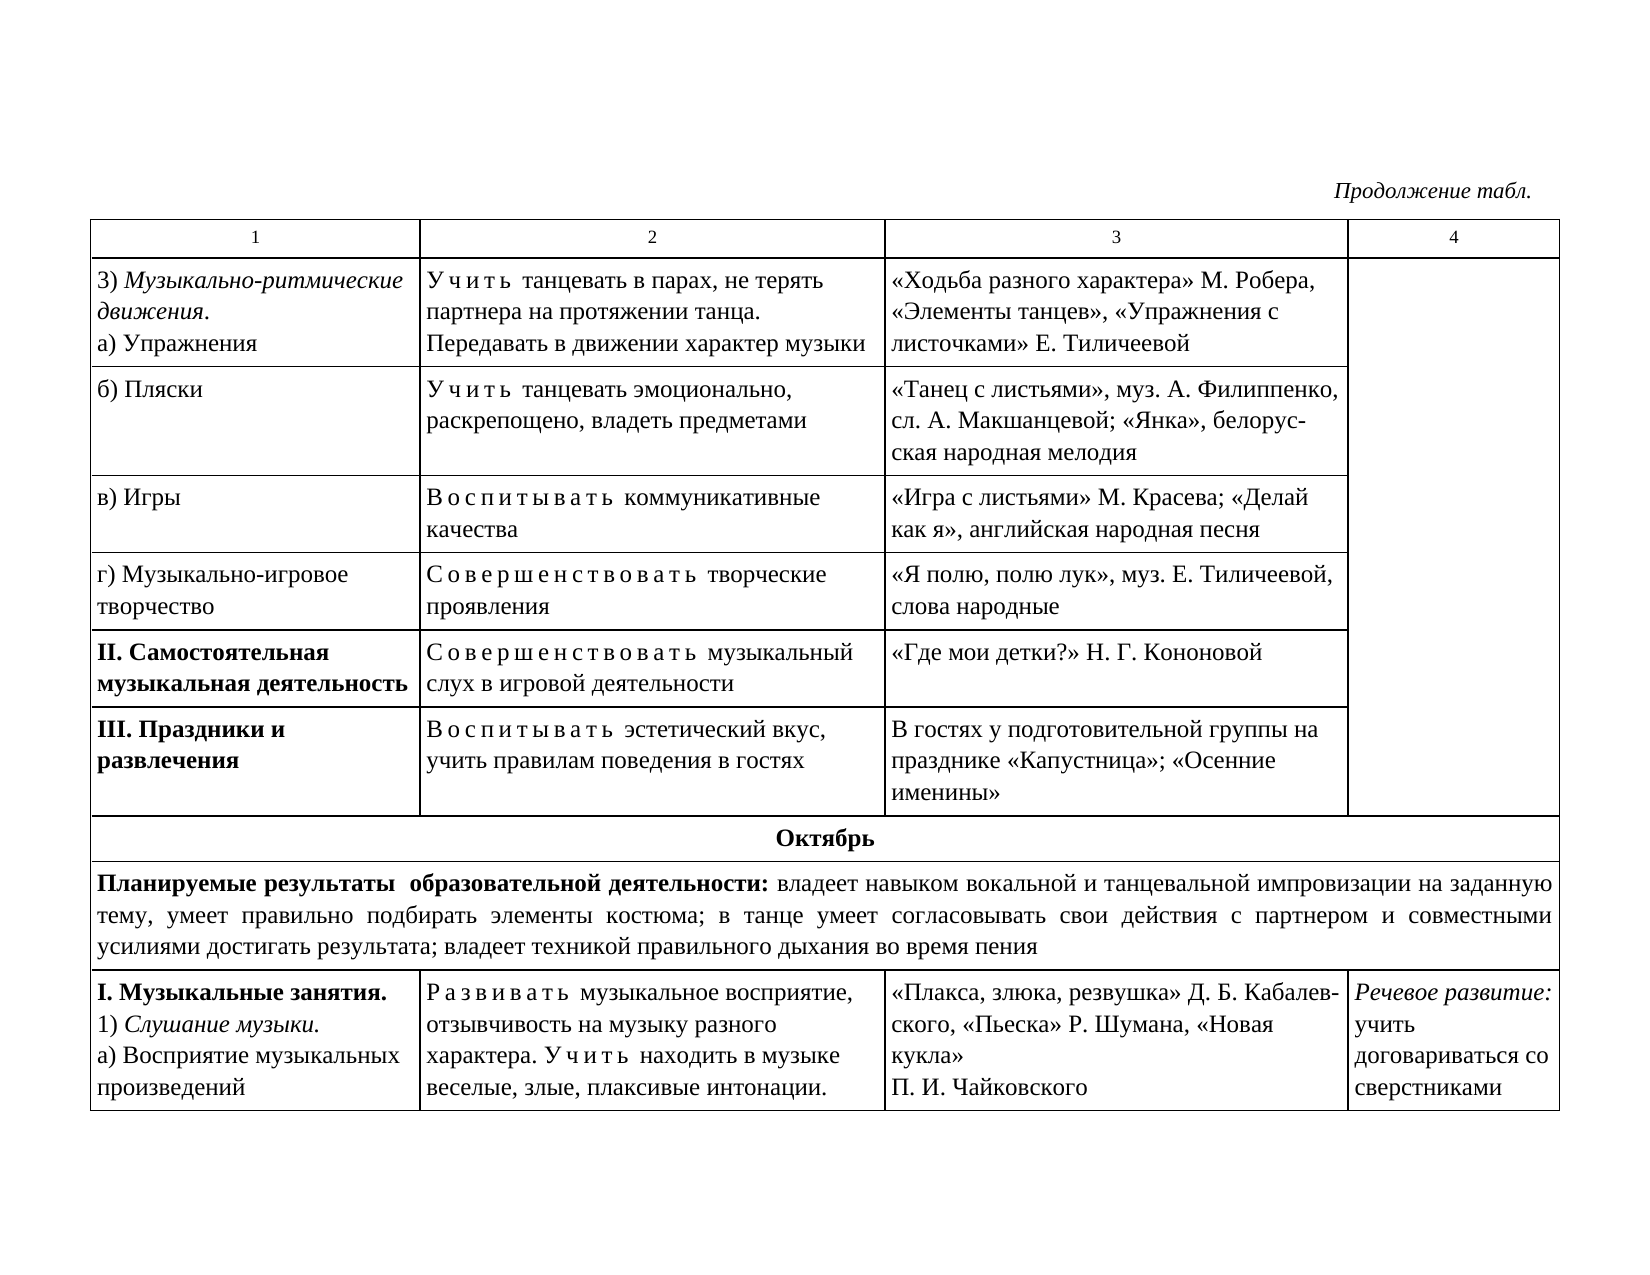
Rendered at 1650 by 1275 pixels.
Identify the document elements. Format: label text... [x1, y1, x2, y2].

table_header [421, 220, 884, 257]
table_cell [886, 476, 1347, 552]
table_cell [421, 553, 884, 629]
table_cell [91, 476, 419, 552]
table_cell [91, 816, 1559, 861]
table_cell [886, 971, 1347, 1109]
text Продолжение табл. [118, 177, 1532, 203]
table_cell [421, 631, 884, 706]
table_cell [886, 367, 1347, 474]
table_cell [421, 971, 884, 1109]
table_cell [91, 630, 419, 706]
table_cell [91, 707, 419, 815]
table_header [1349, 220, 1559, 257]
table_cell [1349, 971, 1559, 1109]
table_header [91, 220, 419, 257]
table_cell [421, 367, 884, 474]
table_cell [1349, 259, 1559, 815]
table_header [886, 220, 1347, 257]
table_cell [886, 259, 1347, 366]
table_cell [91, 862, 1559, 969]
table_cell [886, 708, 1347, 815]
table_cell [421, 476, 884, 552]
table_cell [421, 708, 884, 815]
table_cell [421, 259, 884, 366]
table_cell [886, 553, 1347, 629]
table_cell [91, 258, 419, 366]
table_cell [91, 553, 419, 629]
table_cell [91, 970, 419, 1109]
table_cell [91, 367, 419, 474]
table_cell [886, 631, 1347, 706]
